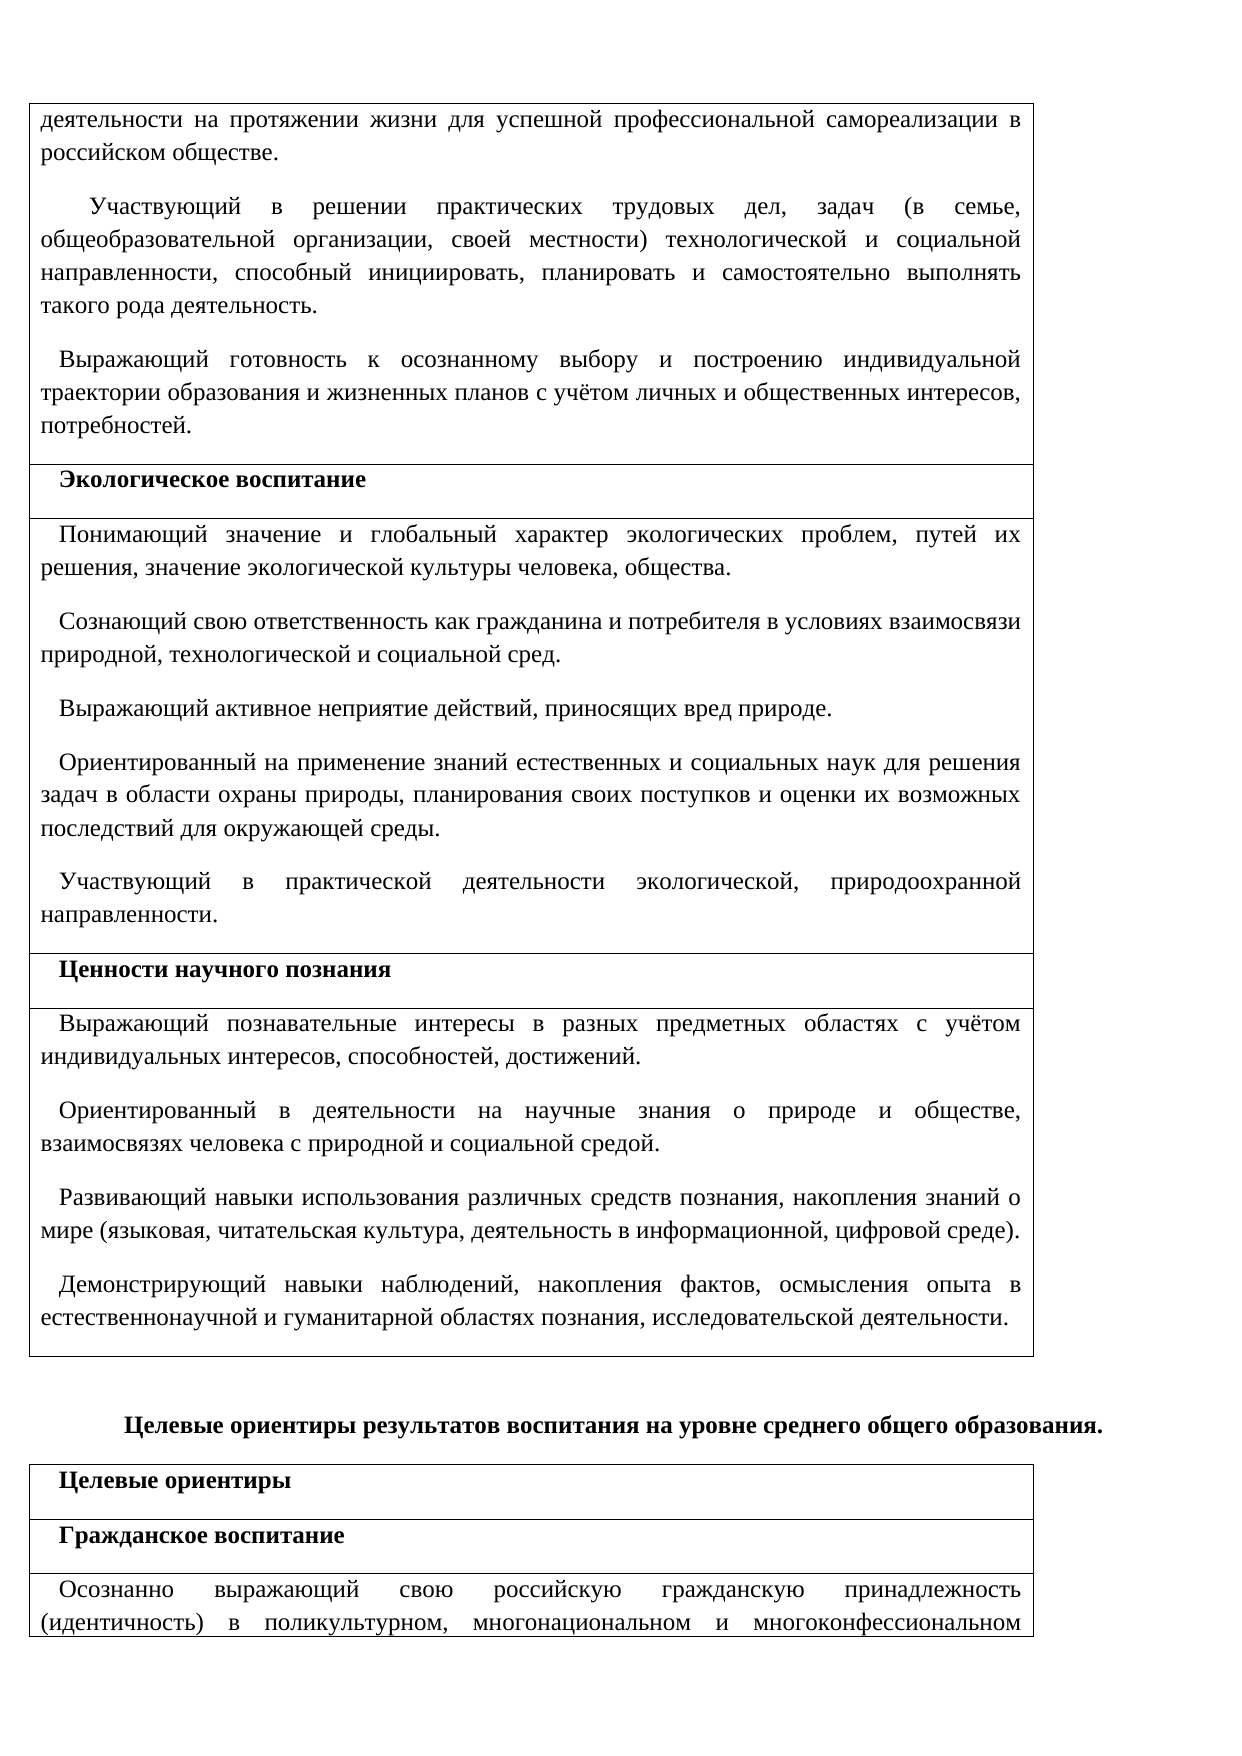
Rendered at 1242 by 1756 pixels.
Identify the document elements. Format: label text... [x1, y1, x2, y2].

table_cell Экологическое воспитание [30, 465, 1033, 518]
text Целевые ориентиры результатов воспитания на уровне среднего общего образования. [29, 1410, 1125, 1439]
table_cell Ценности научного познания [30, 954, 1033, 1007]
table_header Целевые ориентиры [30, 1465, 1033, 1519]
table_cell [30, 104, 1033, 463]
table_cell Понимающий значение и глобальный характер экологических проблем, путей их решения, значение экологической культуры человека, общества. Сознающий свою ответственность как гражданина и потребителя в условиях взаимосвязи природной, технологической и социальной сред. Выражающий активное неприятие действий, приносящих вред природе. Ориентированный на применение знаний естественных и социальных наук для решения задач в области охраны природы, планирования своих поступков и оценки их возможных последствий для окружающей среды. Участвующий в практической деятельности экологической, природоохранной направленности. [30, 519, 1033, 953]
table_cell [30, 1574, 1033, 1636]
table_cell Гражданское воспитание [30, 1520, 1033, 1573]
table_cell Выражающий познавательные интересы в разных предметных областях с учётом индивидуальных интересов, способностей, достижений. Ориентированный в деятельности на научные знания о природе и обществе, взаимосвязях человека с природной и социальной средой. Развивающий навыки использования различных средств познания, накопления знаний о мире (языковая, читательская культура, деятельность в информационной, цифровой среде). Демонстрирующий навыки наблюдений, накопления фактов, осмысления опыта в естественнонаучной и гуманитарной областях познания, исследовательской деятельности. [30, 1009, 1033, 1356]
